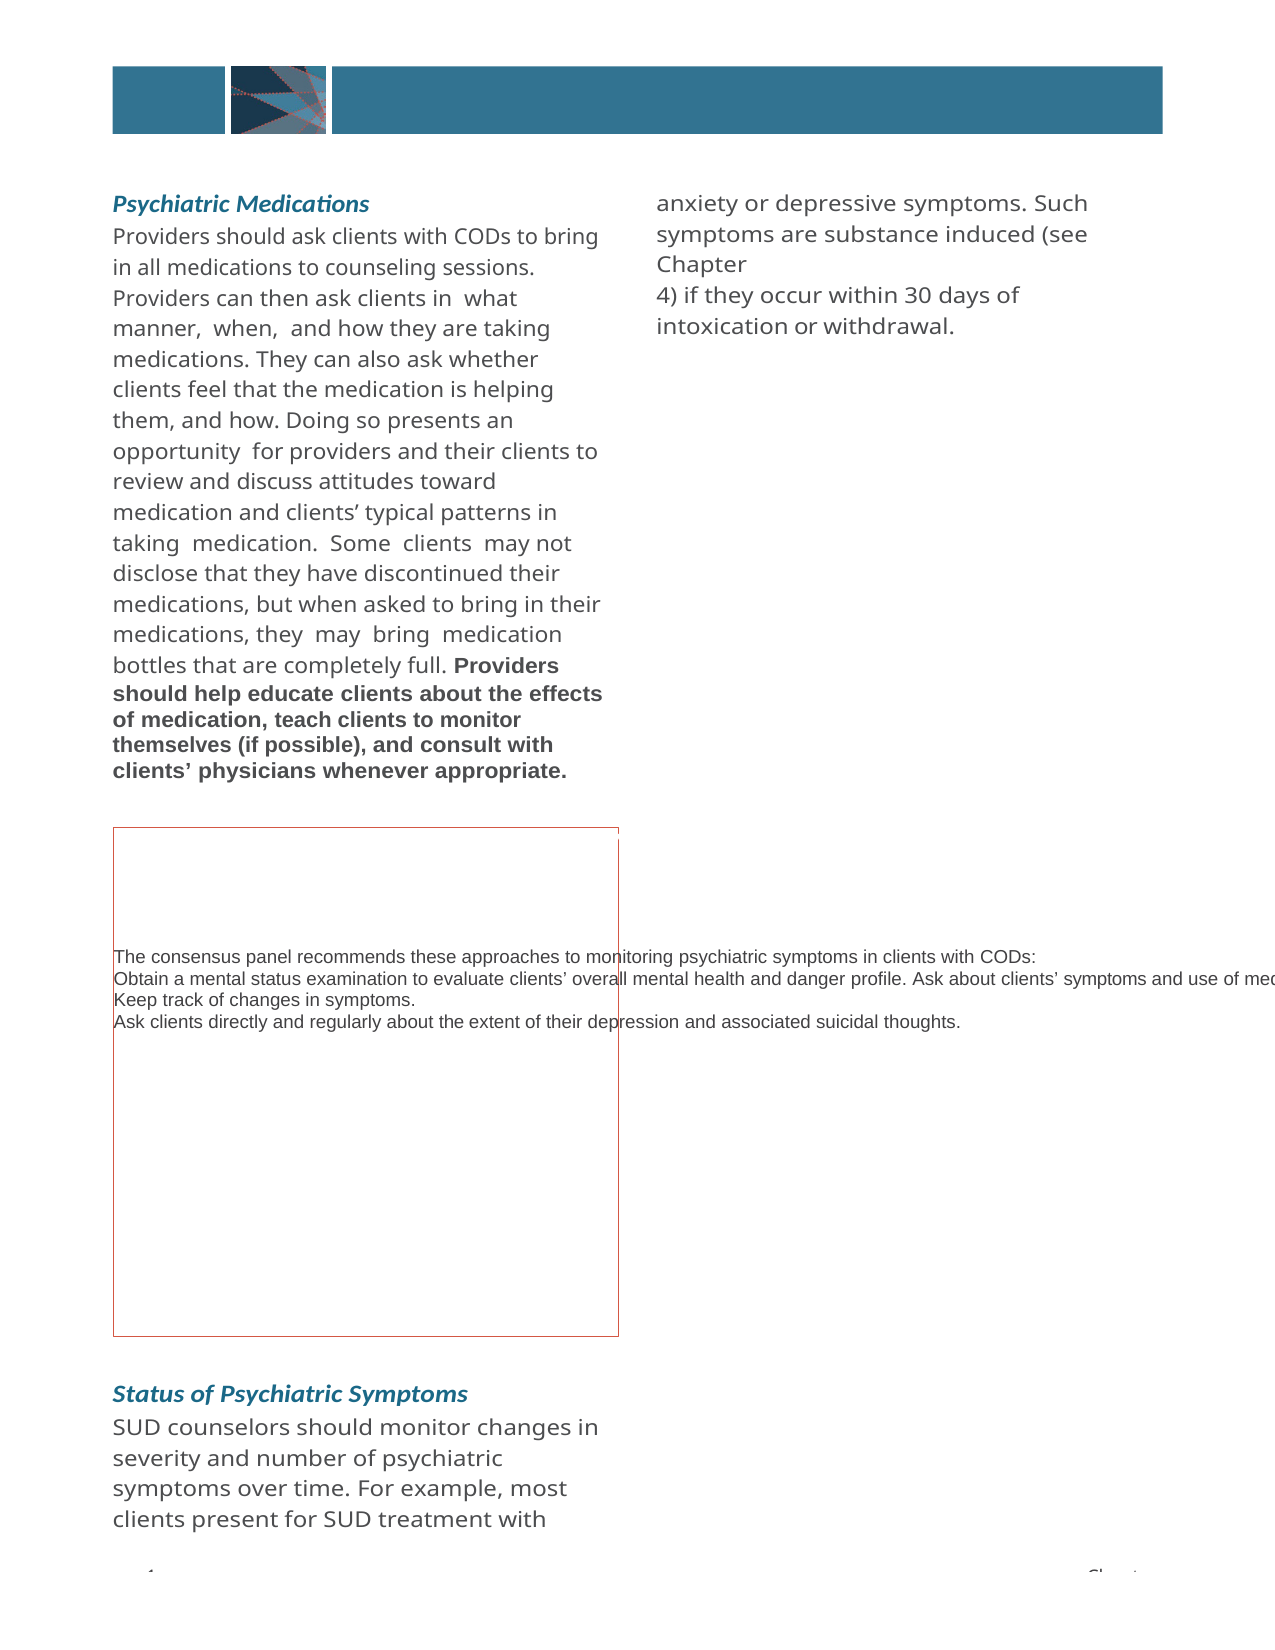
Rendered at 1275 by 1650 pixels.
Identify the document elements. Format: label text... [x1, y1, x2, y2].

text SUD counselors should monitor changes in severity and number of psychiatric symptoms over time. For example, most clients present for SUD treatment with anxiety or depressive symptoms. Such symptoms are substance induced (see Chapter [112, 1412, 621, 1533]
text Providers should ask clients with CODs to bring in all medications to counseling sessions. Providers can then ask clients in what manner, when, and how they are taking medications. They can also ask whether clients feel that the medication is helping them, and how. Doing so presents an opportunity for providers and their clients to review and discuss attitudes toward medication and clients’ typical patterns in taking medication. Some clients may not disclose that they have discontinued their medications, but when asked to bring in their medications, they may bring medication bottles that are completely full. Providers should help educate clients about the effects of medication, teach clients to monitor themselves (if possible), and consult with clients’ physicians whenever appropriate. [112, 221, 614, 783]
picture [231, 66, 326, 134]
subtitle Status of Psychiatric Symptoms [112, 1378, 623, 1408]
text 4) if they occur within 30 days of intoxication or withdrawal. [656, 280, 1137, 341]
text SUD counselors should monitor changes in severity and number of psychiatric symptoms over time. For example, most clients present for SUD treatment with anxiety or depressive symptoms. Such symptoms are substance induced (see Chapter [656, 188, 1174, 279]
subtitle Psychiatric Medications [112, 188, 623, 218]
